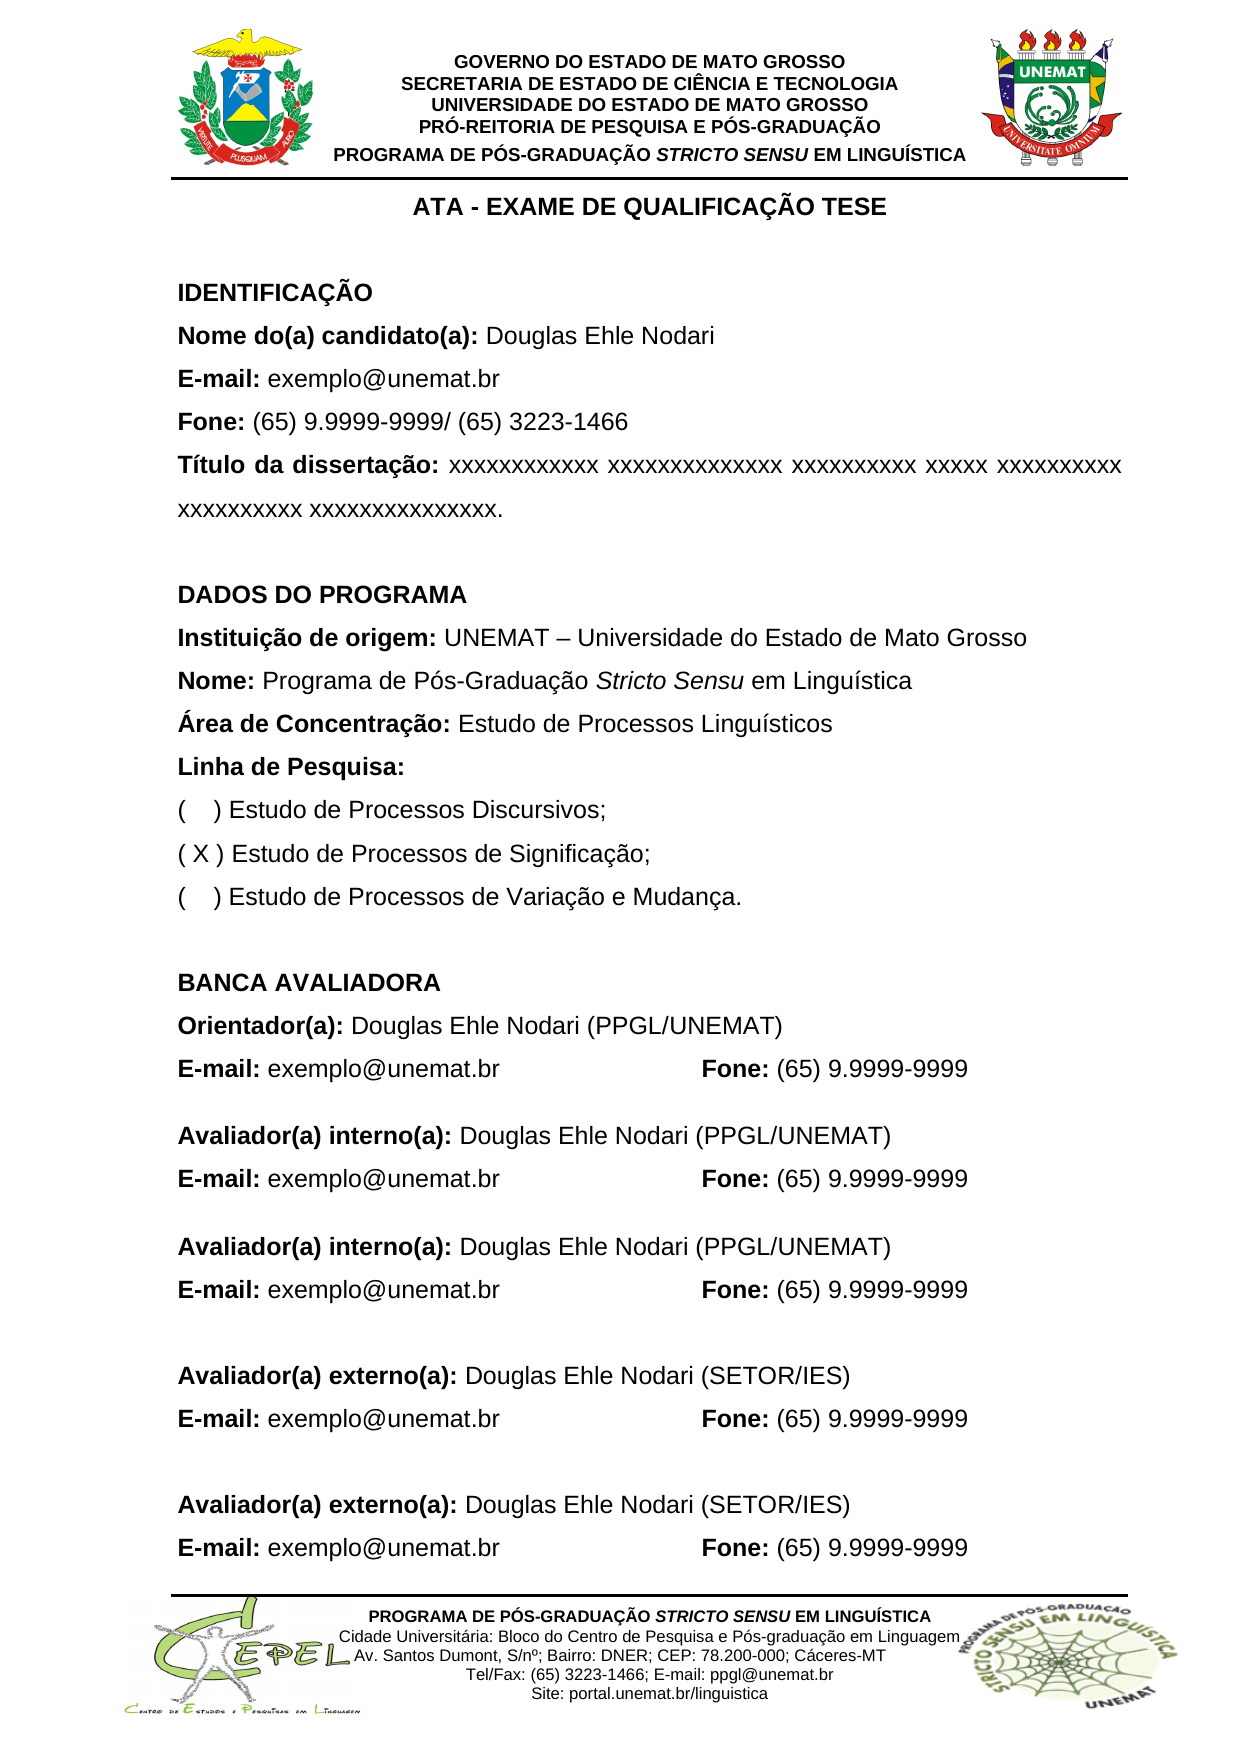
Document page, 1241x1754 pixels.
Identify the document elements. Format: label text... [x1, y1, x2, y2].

text E-mail: exemplo@unemat.br [177, 364, 1122, 393]
text Fone: (65) 9.9999-9999/ (65) 3223-1466 [177, 407, 1122, 436]
text E-mail: exemplo@unemat.br Fone: (65) 9.9999-9999 [177, 1404, 1122, 1433]
text E-mail: exemplo@unemat.br Fone: (65) 9.9999-9999 [177, 1533, 1122, 1562]
text Nome: Programa de Pós-Graduação Stricto Sensu em Linguística [177, 666, 1122, 695]
picture [980, 29, 1123, 166]
text Avaliador(a) externo(a): Douglas Ehle Nodari (SETOR/IES) [177, 1490, 1122, 1519]
text Linha de Pesquisa: [177, 752, 1122, 781]
text Instituição de origem: UNEMAT – Universidade do Estado de Mato Grosso [177, 623, 1122, 652]
text Área de Concentração: Estudo de Processos Linguísticos [177, 709, 1122, 738]
text ( ) Estudo de Processos Discursivos; [177, 795, 1122, 824]
text Nome do(a) candidato(a): Douglas Ehle Nodari [177, 321, 1122, 350]
text E-mail: exemplo@unemat.br Fone: (65) 9.9999-9999 [177, 1054, 1122, 1083]
text Avaliador(a) interno(a): Douglas Ehle Nodari (PPGL/UNEMAT) [177, 1121, 1122, 1150]
picture [124, 1595, 361, 1714]
text ( X ) Estudo de Processos de Significação; [177, 838, 1122, 867]
text Título da dissertação: xxxxxxxxxxxx xxxxxxxxxxxxxx xxxxxxxxxx xxxxx xxxxxxxxxx xxxxxxxxxx xxxxxxxxxxxxxxx. [177, 450, 1122, 522]
text E-mail: exemplo@unemat.br Fone: (65) 9.9999-9999 [177, 1274, 1122, 1303]
picture [950, 1595, 1188, 1714]
text ATA - EXAME DE QUALIFICAÇÃO TESE [177, 192, 1122, 220]
picture [177, 29, 313, 166]
text Avaliador(a) interno(a): Douglas Ehle Nodari (PPGL/UNEMAT) [177, 1231, 1122, 1260]
text Avaliador(a) externo(a): Douglas Ehle Nodari (SETOR/IES) [177, 1361, 1122, 1389]
text DADOS DO PROGRAMA [177, 580, 1122, 608]
text IDENTIFICAÇÃO [177, 278, 1122, 307]
text BANCA AVALIADORA [177, 968, 1122, 997]
text E-mail: exemplo@unemat.br Fone: (65) 9.9999-9999 [177, 1164, 1122, 1193]
text Orientador(a): Douglas Ehle Nodari (PPGL/UNEMAT) [177, 1011, 1122, 1040]
text ( ) Estudo de Processos de Variação e Mudança. [177, 882, 1122, 910]
